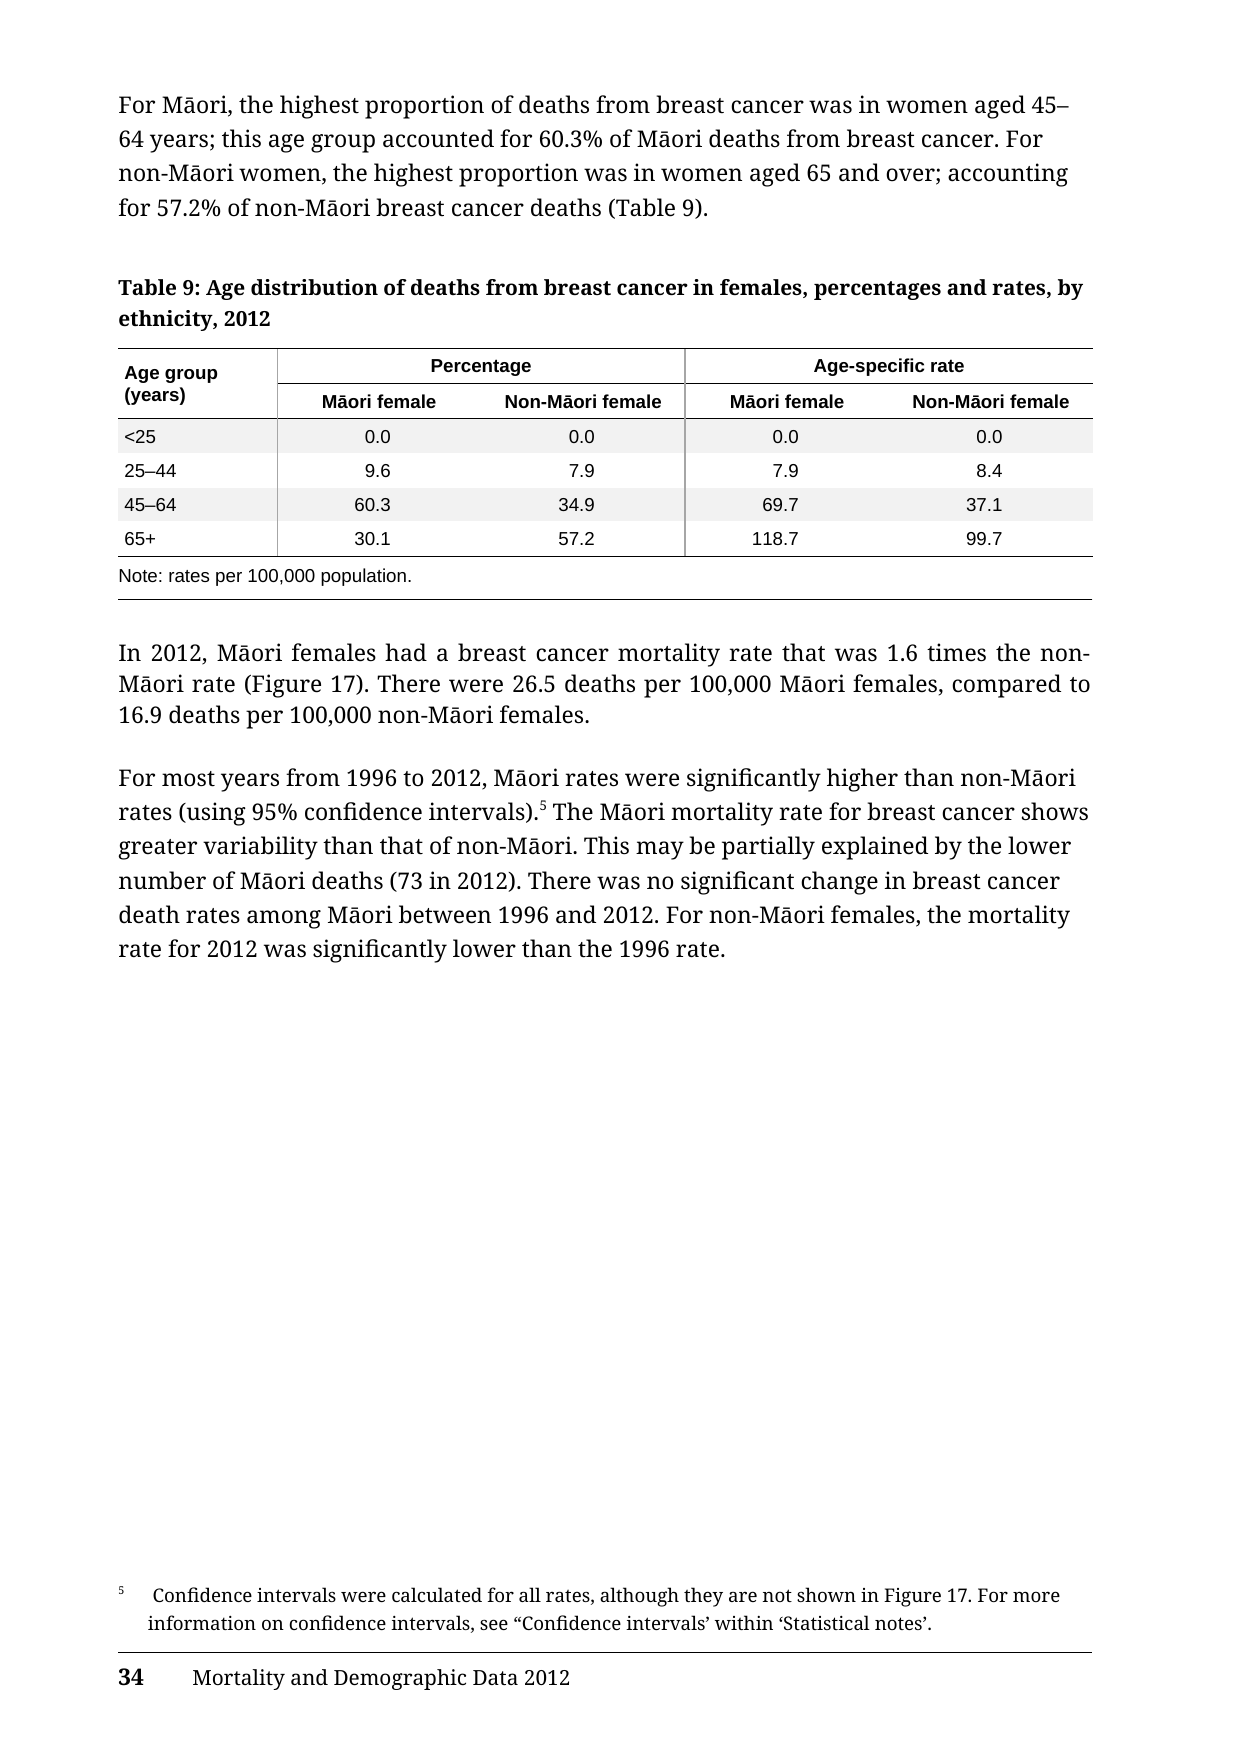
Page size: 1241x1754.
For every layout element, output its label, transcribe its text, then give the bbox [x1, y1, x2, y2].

table_header Age group (years) [118, 349, 277, 418]
text Note: rates per 100,000 population. [118, 565, 1092, 599]
text In 2012, Māori females had a breast cancer mortality rate that was 1.6 times the non-Māori rate (Figure 17). There were 26.5 deaths per 100,000 Māori females, compared to 16.9 deaths per 100,000 non-Māori females. [118, 636, 1092, 730]
table_cell 34.9 [481, 488, 684, 521]
table_cell 0.0 [889, 419, 1093, 453]
table_cell <25 [118, 419, 277, 453]
table_cell 0.0 [278, 419, 481, 453]
table_cell Māori female [686, 384, 889, 418]
table_cell 0.0 [481, 419, 684, 453]
table_cell Māori female [278, 384, 481, 418]
table_cell 99.7 [889, 521, 1093, 556]
table_cell 30.1 [278, 521, 481, 556]
table_header Age-specific rate [686, 349, 1093, 383]
table_cell Non-Māori female [889, 384, 1093, 418]
table_cell 7.9 [686, 453, 889, 487]
text Table 9: Age distribution of deaths from breast cancer in females, percentages and rates, by ethnicity, 2012 [118, 273, 1092, 333]
text For most years from 1996 to 2012, Māori rates were significantly higher than non-Māori rates (using 95% confidence intervals). The Māori mortality rate for breast cancer shows greater variability than that of non-Māori. This may be partially explained by the lower number of Māori deaths (73 in 2012). There was no significant change in breast cancer death rates among Māori between 1996 and 2012. For non-Māori females, the mortality rate for 2012 was significantly lower than the 1996 rate. [118, 761, 1092, 964]
table_cell 9.6 [278, 453, 481, 487]
table_cell 57.2 [481, 521, 684, 556]
table_cell 65+ [118, 521, 277, 556]
table_cell 0.0 [686, 419, 889, 453]
table_cell 118.7 [686, 521, 889, 556]
table_cell 45–64 [118, 488, 277, 521]
table_header Percentage [278, 349, 684, 383]
table_cell 37.1 [889, 488, 1093, 521]
table_cell Non-Māori female [481, 384, 684, 418]
text For Māori, the highest proportion of deaths from breast cancer was in women aged 45–64 years; this age group accounted for 60.3% of Māori deaths from breast cancer. For non-Māori women, the highest proportion was in women aged 65 and over; accounting for 57.2% of non-Māori breast cancer deaths (Table 9). [118, 89, 1092, 223]
table_cell 7.9 [481, 453, 684, 487]
table_cell 25–44 [118, 453, 277, 487]
table_cell 8.4 [889, 453, 1093, 487]
table_cell 60.3 [278, 488, 481, 521]
table_cell 69.7 [686, 488, 889, 521]
